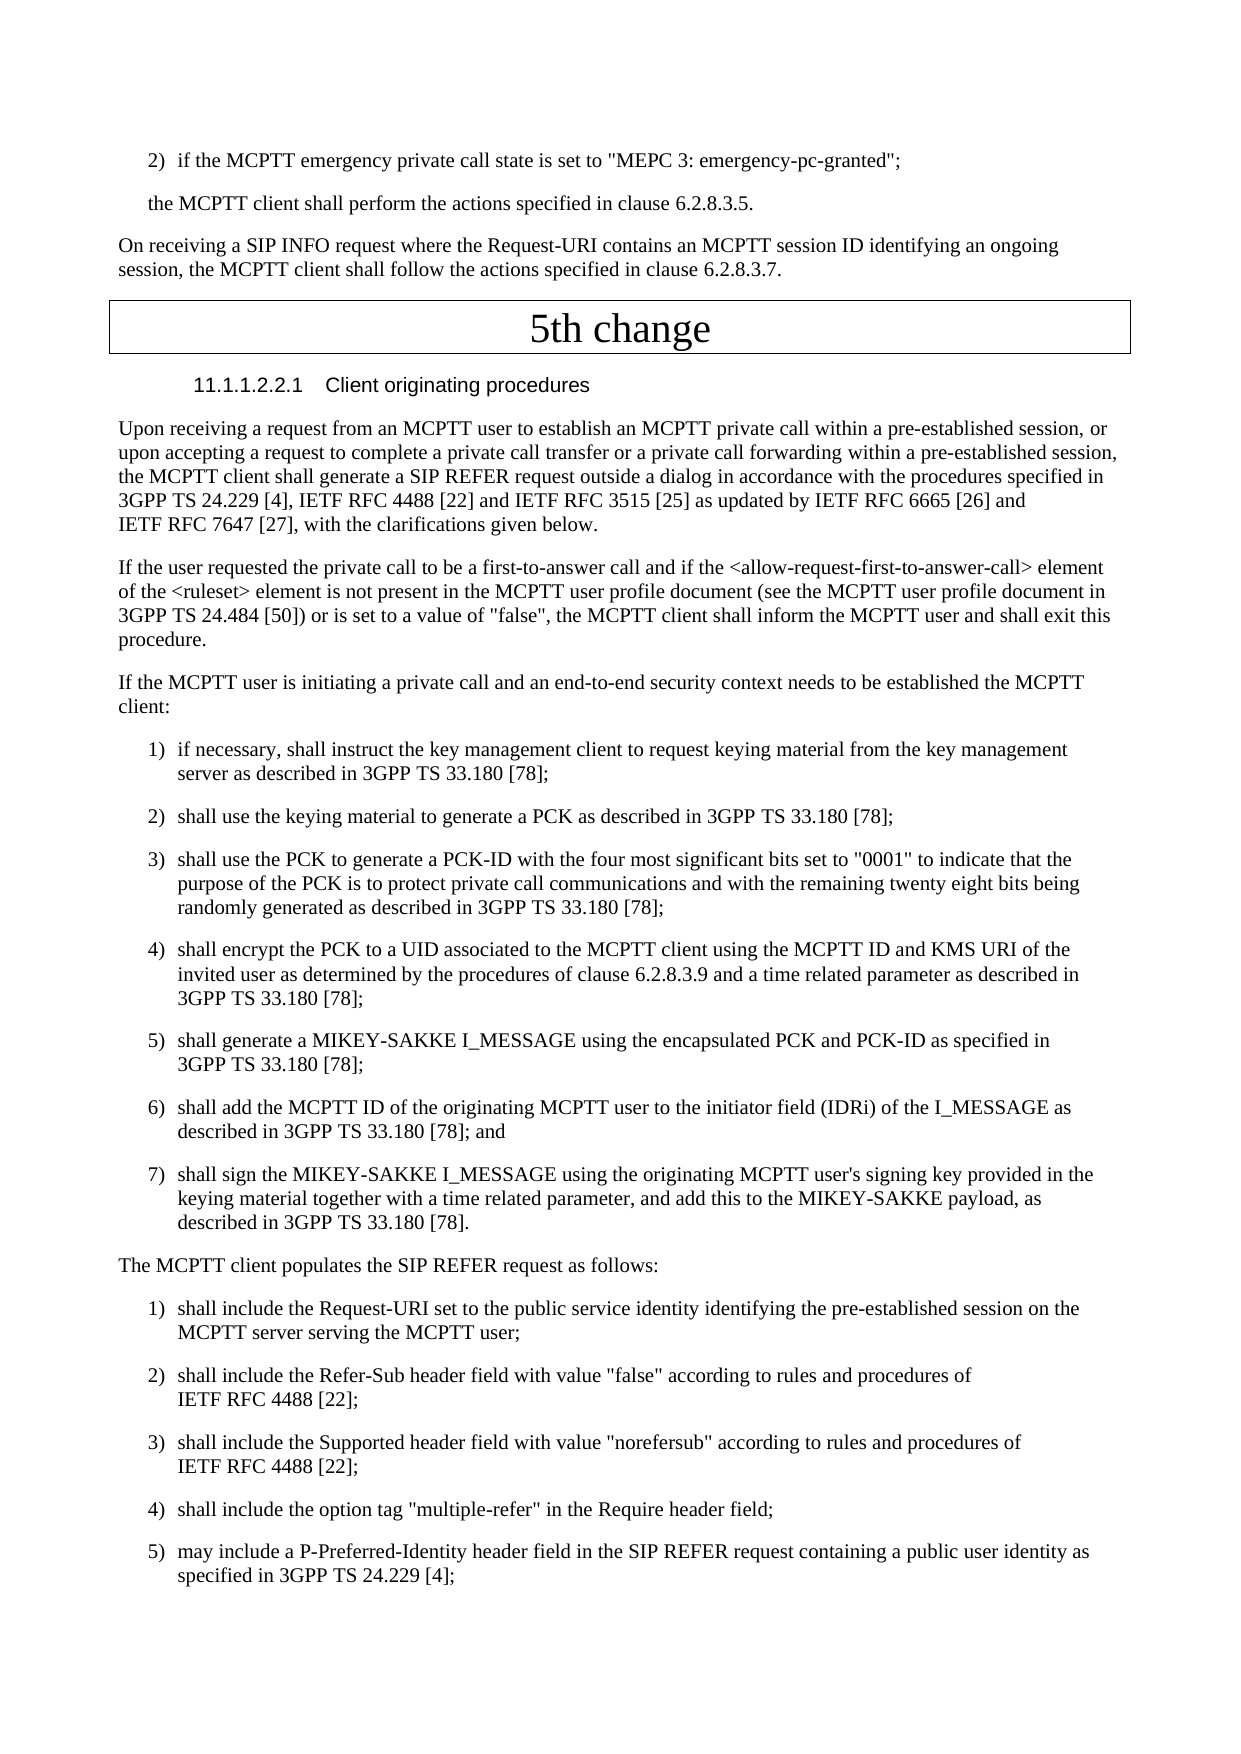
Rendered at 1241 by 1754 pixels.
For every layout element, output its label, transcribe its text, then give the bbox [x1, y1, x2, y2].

text 2) shall use the keying material to generate a PCK as described in 3GPP TS 33.180 [78]; [148, 804, 1122, 828]
text 1) shall include the Request-URI set to the public service identity identifying the pre-established session on the MCPTT server serving the MCPTT user; [148, 1296, 1122, 1344]
text 5) shall generate a MIKEY-SAKKE I_MESSAGE using the encapsulated PCK and PCK-ID as specified in 3GPP TS 33.180 [78]; [148, 1028, 1122, 1076]
text the MCPTT client shall perform the actions specified in clause 6.2.8.3.5. [148, 191, 1122, 214]
text 3) shall include the Supported header field with value "norefersub" according to rules and procedures of IETF RFC 4488 [22]; [148, 1429, 1122, 1478]
text 5th change [110, 301, 1130, 353]
text On receiving a SIP INFO request where the Request-URI contains an MCPTT session ID identifying an ongoing session, the MCPTT client shall follow the actions specified in clause 6.2.8.3.7. [118, 233, 1122, 281]
text 7) shall sign the MIKEY-SAKKE I_MESSAGE using the originating MCPTT user's signing key provided in the keying material together with a time related parameter, and add this to the MIKEY-SAKKE payload, as described in 3GPP TS 33.180 [78]. [148, 1162, 1122, 1234]
text 4) shall encrypt the PCK to a UID associated to the MCPTT client using the MCPTT ID and KMS URI of the invited user as determined by the procedures of clause 6.2.8.3.9 and a time related parameter as described in 3GPP TS 33.180 [78]; [148, 937, 1122, 1009]
text 5) may include a P-Preferred-Identity header field in the SIP REFER request containing a public user identity as specified in 3GPP TS 24.229 [4]; [148, 1539, 1122, 1587]
text 2) shall include the Refer-Sub header field with value "false" according to rules and procedures of IETF RFC 4488 [22]; [148, 1363, 1122, 1411]
text If the MCPTT user is initiating a private call and an end-to-end security context needs to be established the MCPTT client: [118, 670, 1122, 718]
subtitle 11.1.1.2.2.1 Client originating procedures [193, 373, 1122, 397]
text If the user requested the private call to be a first-to-answer call and if the <allow-request-first-to-answer-call> element of the <ruleset> element is not present in the MCPTT user profile document (see the MCPTT user profile document in 3GPP TS 24.484 [50]) or is set to a value of "false", the MCPTT client shall inform the MCPTT user and shall exit this procedure. [118, 555, 1122, 651]
text The MCPTT client populates the SIP REFER request as follows: [118, 1253, 1122, 1277]
text 4) shall include the option tag "multiple-refer" in the Require header field; [148, 1496, 1122, 1521]
text 3) shall use the PCK to generate a PCK-ID with the four most significant bits set to "0001" to indicate that the purpose of the PCK is to protect private call communications and with the remaining twenty eight bits being randomly generated as described in 3GPP TS 33.180 [78]; [148, 846, 1122, 919]
text 1) if necessary, shall instruct the key management client to request keying material from the key management server as described in 3GPP TS 33.180 [78]; [148, 737, 1122, 785]
text 6) shall add the MCPTT ID of the originating MCPTT user to the initiator field (IDRi) of the I_MESSAGE as described in 3GPP TS 33.180 [78]; and [148, 1095, 1122, 1143]
text Upon receiving a request from an MCPTT user to establish an MCPTT private call within a pre-established session, or upon accepting a request to complete a private call transfer or a private call forwarding within a pre-established session, the MCPTT client shall generate a SIP REFER request outside a dialog in accordance with the procedures specified in 3GPP TS 24.229 [4], IETF RFC 4488 [22] and IETF RFC 3515 [25] as updated by IETF RFC 6665 [26] and IETF RFC 7647 [27], with the clarifications given below. [118, 416, 1122, 536]
text 2) if the MCPTT emergency private call state is set to "MEPC 3: emergency-pc-granted"; [148, 148, 1122, 172]
